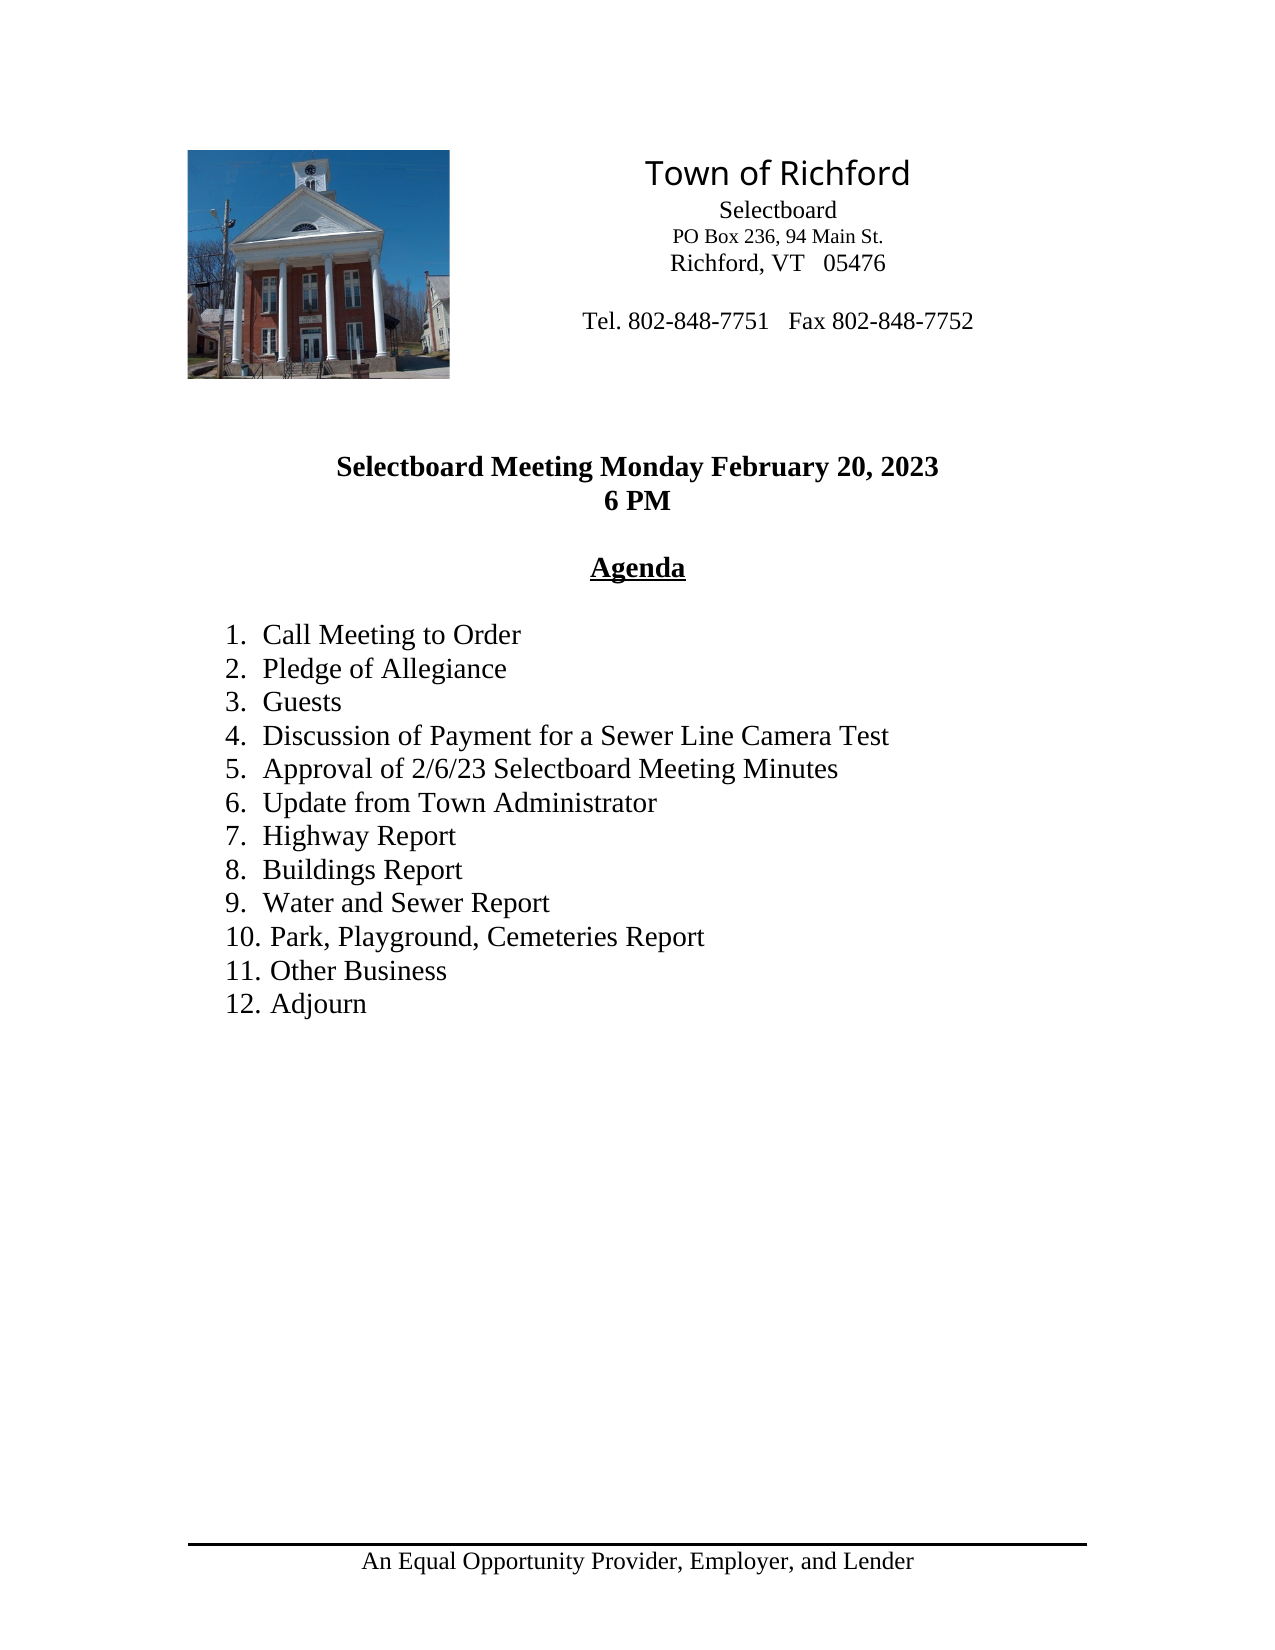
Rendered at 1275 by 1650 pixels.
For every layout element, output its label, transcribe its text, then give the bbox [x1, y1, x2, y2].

text 6 PM [187, 483, 1087, 517]
text Selectboard Meeting Monday February 20, 2023 [187, 449, 1087, 483]
list Highway Report [225, 818, 1087, 852]
list Guests [225, 684, 1087, 718]
list Park, Playground, Cemeteries Report [225, 919, 1087, 953]
picture [187, 150, 450, 379]
text Selectboard [450, 195, 1087, 224]
list Approval of 2/6/23 Selectboard Meeting Minutes [225, 751, 1087, 785]
list Buildings Report [225, 852, 1087, 886]
list Pledge of Allegiance [225, 651, 1087, 684]
list Other Business [225, 953, 1087, 986]
text Tel. 802-848-7751 Fax 802-848-7752 [450, 306, 1087, 334]
list Water and Sewer Report [225, 886, 1087, 919]
list Discussion of Payment for a Sewer Line Camera Test [225, 718, 1087, 751]
text Agenda [187, 550, 1087, 584]
list Adjourn [225, 986, 1087, 1020]
list Update from Town Administrator [225, 785, 1087, 818]
text PO Box 236, 94 Main St. [450, 224, 1087, 248]
text Town of Richford [450, 150, 1087, 195]
text Richford, VT 05476 [450, 248, 1087, 277]
list Call Meeting to Order [225, 617, 1087, 651]
